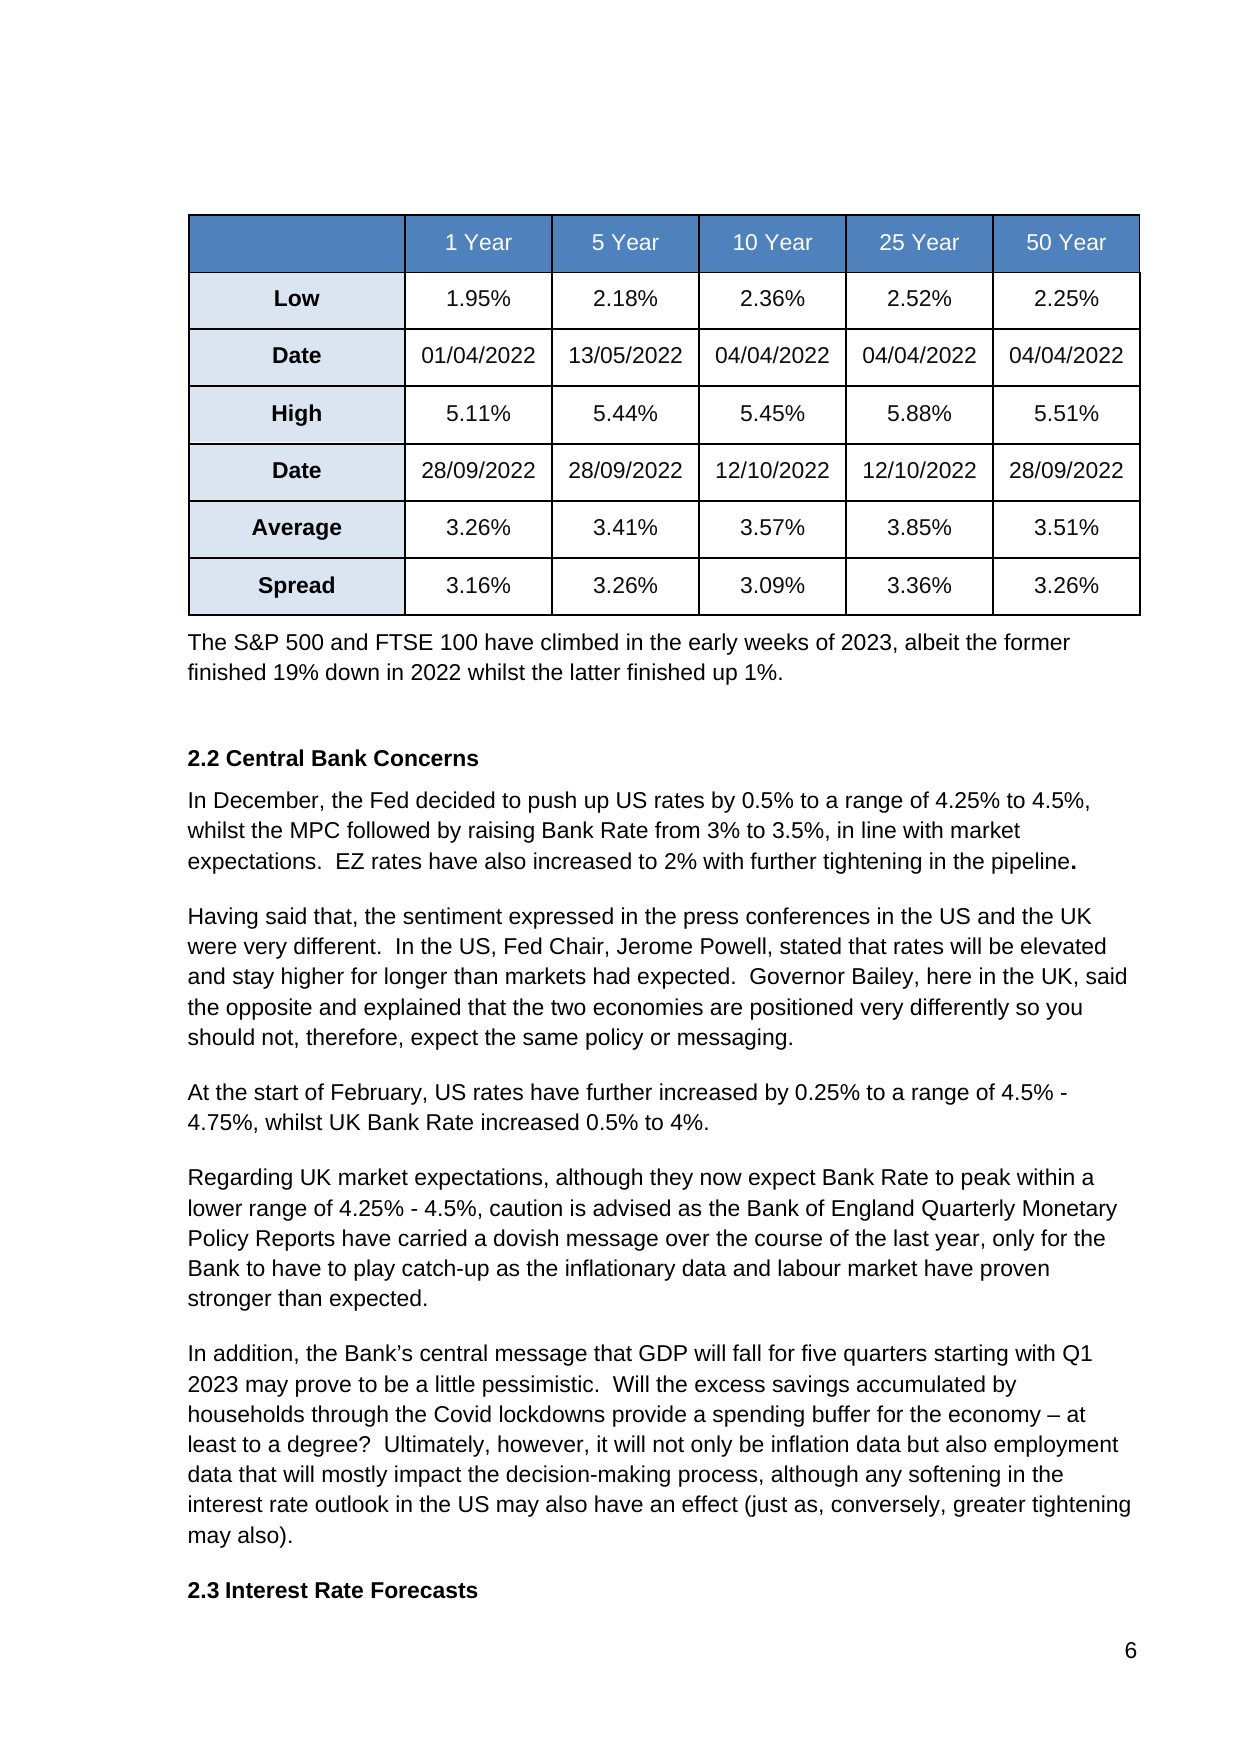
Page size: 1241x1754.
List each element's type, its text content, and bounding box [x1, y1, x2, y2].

table_header [190, 216, 404, 272]
table_cell 3.09% [700, 559, 845, 614]
subtitle 2.2 Central Bank Concerns [187, 744, 1137, 771]
table_cell 3.26% [553, 559, 698, 614]
text At the start of February, US rates have further increased by 0.25% to a range of 4.5% - 4.75%, whilst UK Bank Rate increased 0.5% to 4%. [187, 1079, 1137, 1136]
text The S&P 500 and FTSE 100 have climbed in the early weeks of 2023, albeit the former finished 19% down in 2022 whilst the latter finished up 1%. [187, 629, 1137, 686]
table_cell Average [190, 502, 404, 557]
table_cell 28/09/2022 [406, 445, 551, 500]
table_cell 3.26% [994, 559, 1139, 614]
table_cell 13/05/2022 [553, 330, 698, 385]
table_cell 3.26% [406, 502, 551, 557]
table_cell 3.36% [847, 559, 992, 614]
table_cell 2.25% [994, 273, 1139, 328]
table_cell 5.88% [847, 387, 992, 442]
table_cell 3.16% [406, 559, 551, 614]
table_header 1 Year [406, 216, 551, 272]
table_cell 04/04/2022 [994, 330, 1139, 385]
table_cell 28/09/2022 [994, 445, 1139, 500]
text In addition, the Bank’s central message that GDP will fall for five quarters starting with Q1 2023 may prove to be a little pessimistic. Will the excess savings accumulated by households through the Covid lockdowns provide a spending buffer for the economy – at least to a degree? Ultimately, however, it will not only be inflation data but also employment data that will mostly impact the decision-making process, although any softening in the interest rate outlook in the US may also have an effect (just as, conversely, greater tightening may also). [187, 1340, 1137, 1548]
text In December, the Fed decided to push up US rates by 0.5% to a range of 4.25% to 4.5%, whilst the MPC followed by raising Bank Rate from 3% to 3.5%, in line with market expectations. EZ rates have also increased to 2% with further tightening in the pipeline. [187, 787, 1137, 874]
table_cell 1.95% [406, 273, 551, 328]
table_cell Low [190, 273, 404, 328]
table_cell Spread [190, 559, 404, 614]
table_header 5 Year [553, 216, 698, 272]
table_cell 04/04/2022 [700, 330, 845, 385]
list Interest Rate Forecasts [187, 1577, 1137, 1603]
table_cell Date [190, 445, 404, 500]
table_cell 04/04/2022 [847, 330, 992, 385]
table_cell 3.57% [700, 502, 845, 557]
table_header 10 Year [700, 216, 845, 272]
table_cell 12/10/2022 [700, 445, 845, 500]
table_cell High [190, 387, 404, 442]
table_cell 2.52% [847, 273, 992, 328]
table_header 50 Year [994, 216, 1139, 272]
table_cell 5.44% [553, 387, 698, 442]
text Regarding UK market expectations, although they now expect Bank Rate to peak within a lower range of 4.25% - 4.5%, caution is advised as the Bank of England Quarterly Monetary Policy Reports have carried a dovish message over the course of the last year, only for the Bank to have to play catch-up as the inflationary data and labour market have proven stronger than expected. [187, 1164, 1137, 1312]
table_cell 5.45% [700, 387, 845, 442]
table_header 25 Year [847, 216, 992, 272]
table_cell 3.85% [847, 502, 992, 557]
table_cell 2.18% [553, 273, 698, 328]
table_cell 3.41% [553, 502, 698, 557]
table_cell 5.11% [406, 387, 551, 442]
table_cell 2.36% [700, 273, 845, 328]
table_cell 01/04/2022 [406, 330, 551, 385]
table_cell 3.51% [994, 502, 1139, 557]
table_cell 5.51% [994, 387, 1139, 442]
text Having said that, the sentiment expressed in the press conferences in the US and the UK were very different. In the US, Fed Chair, Jerome Powell, stated that rates will be elevated and stay higher for longer than markets had expected. Governor Bailey, here in the UK, said the opposite and explained that the two economies are positioned very differently so you should not, therefore, expect the same policy or messaging. [187, 903, 1137, 1050]
table_cell 28/09/2022 [553, 445, 698, 500]
table_cell 12/10/2022 [847, 445, 992, 500]
table_cell Date [190, 330, 404, 385]
